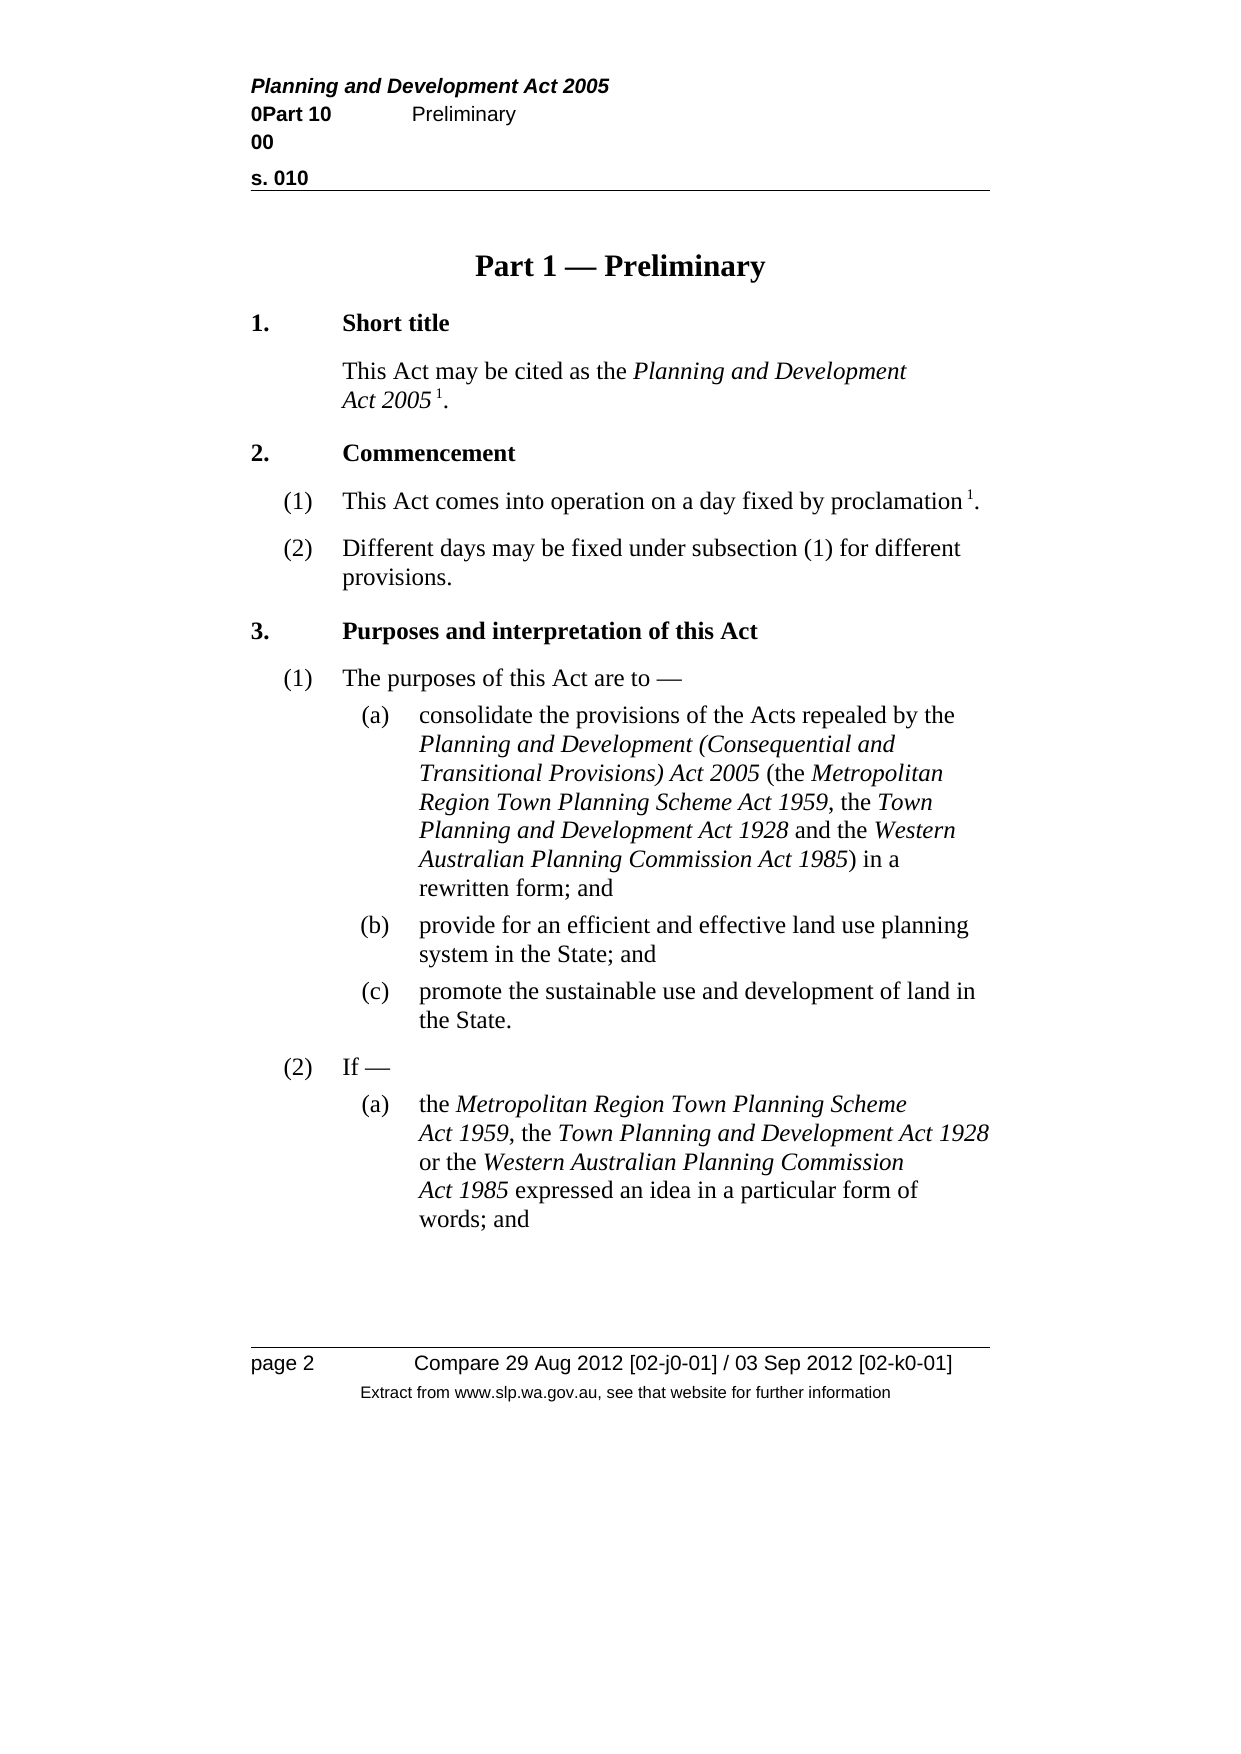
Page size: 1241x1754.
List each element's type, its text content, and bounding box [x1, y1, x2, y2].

text (2) Different days may be fixed under subsection (1) for different provisions. [251, 533, 990, 591]
text (1) The purposes of this Act are to — [251, 663, 990, 692]
text This Act may be cited as the Planning and Development Act 2005 1. [251, 356, 945, 413]
text (b) provide for an efficient and effective land use planning system in the State; and [251, 910, 990, 968]
text (c) promote the sustainable use and development of land in the State. [251, 976, 990, 1033]
text (2) If — [251, 1052, 990, 1081]
text (1) This Act comes into operation on a day fixed by proclamation 1. [251, 486, 990, 515]
subtitle 3. Purposes and interpretation of this Act [251, 616, 990, 645]
subtitle 2. Commencement [251, 438, 990, 467]
subtitle 1. Short title [251, 308, 990, 337]
text (a) the Metropolitan Region Town Planning Scheme Act 1959, the Town Planning and Development Act 1928 or the Western Australian Planning Commission Act 1985 expressed an idea in a particular form of words; and [251, 1089, 990, 1233]
text (a) consolidate the provisions of the Acts repealed by the Planning and Development (Consequential and Transitional Provisions) Act 2005 (the Planning Scheme Act 1959, the Town Planning and Development Act 1928 and the Western Australian Planning Commission Act 1985) in a rewritten form; and [251, 701, 990, 902]
subtitle Part 1 — Preliminary [251, 247, 990, 283]
